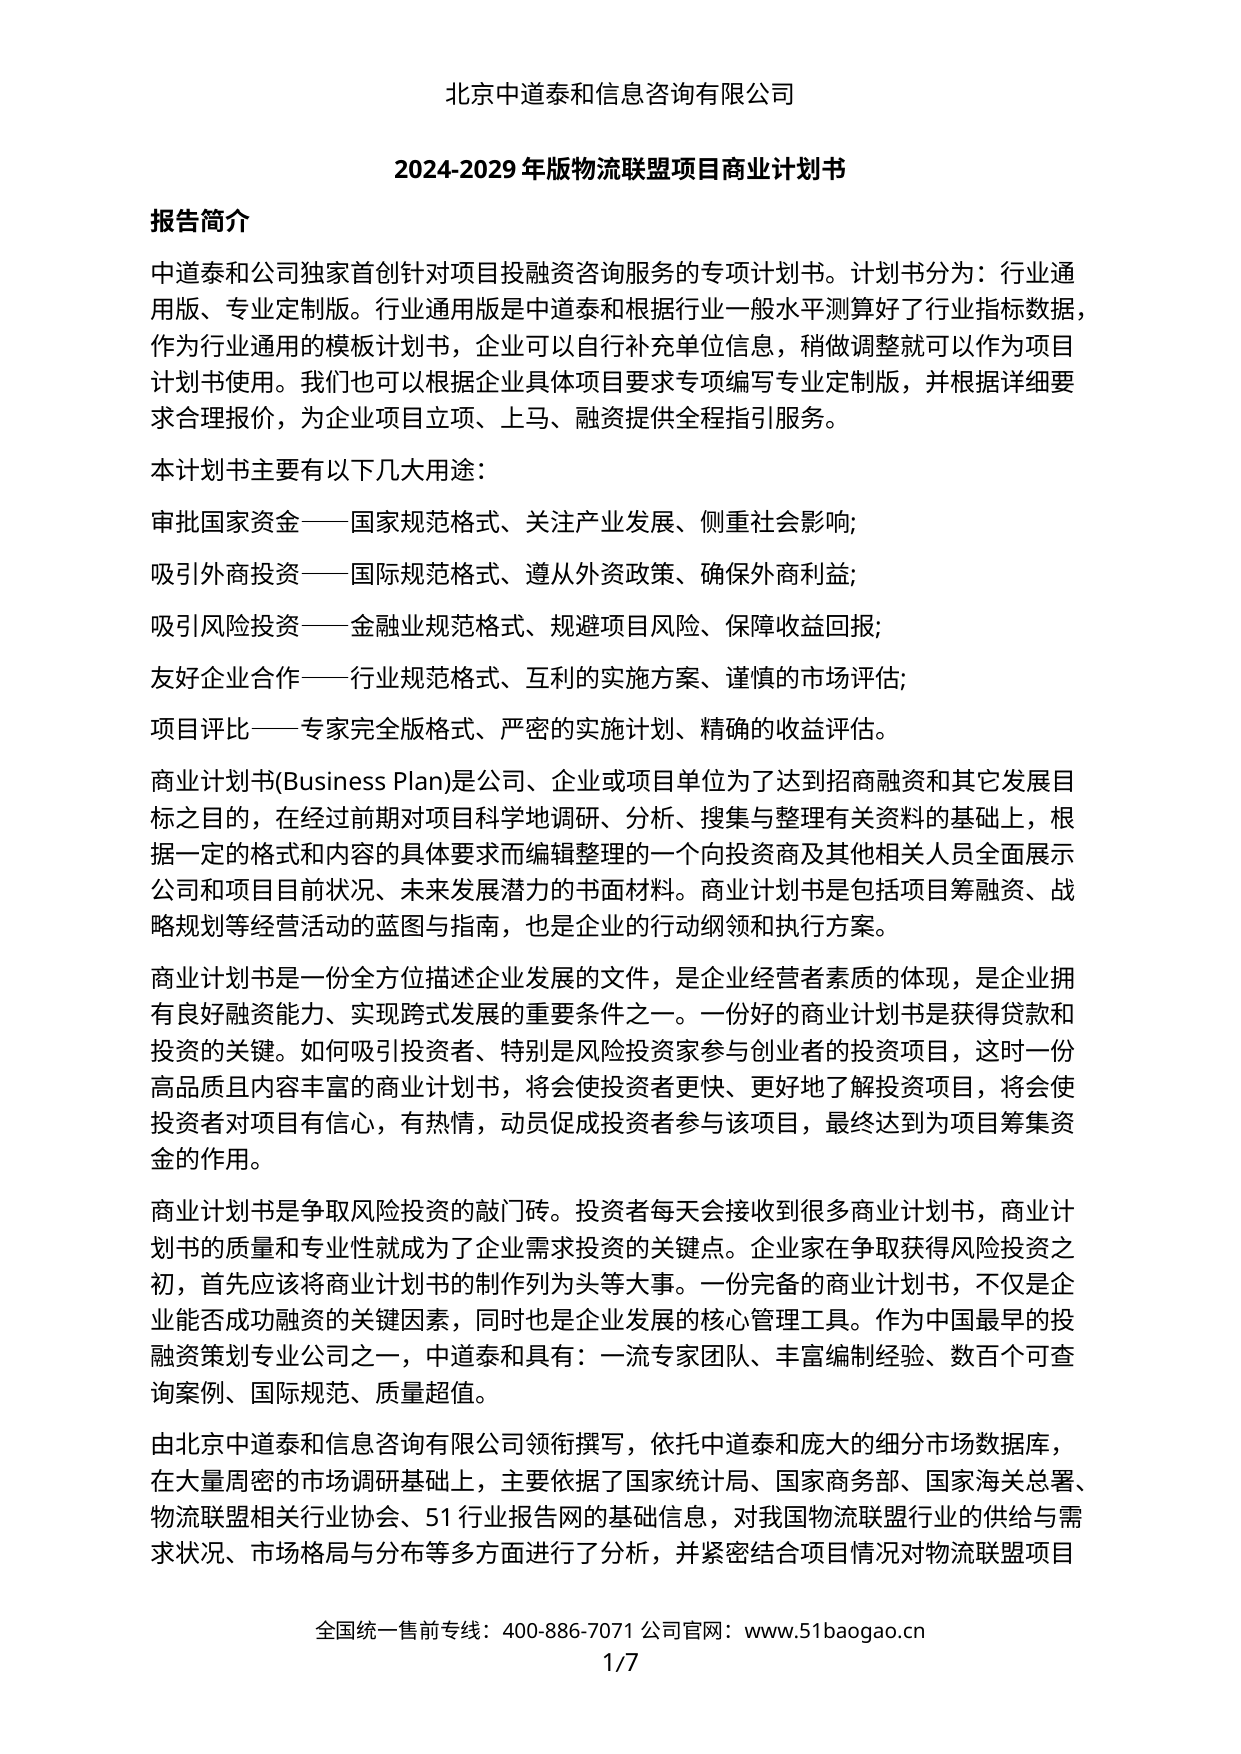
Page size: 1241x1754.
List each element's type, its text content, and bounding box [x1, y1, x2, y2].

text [150, 1425, 1090, 1570]
text 2024-2029年版物流联盟项目商业计划书 [150, 150, 1090, 186]
text 审批国家资金——国家规范格式、关注产业发展、侧重社会影响; [150, 502, 1090, 539]
text 商业计划书是争取风险投资的敲门砖。投资者每天会接收到很多商业计划书，商业计划书的质量和专业性就成为了企业需求投资的关键点。企业家在争取获得风险投资之初，首先应该将商业计划书的制作列为头等大事。一份完备的商业计划书，不仅是企业能否成功融资的关键因素，同时也是企业发展的核心管理工具。作为中国最早的投融资策划专业公司之一，中道泰和具有：一流专家团队、丰富编制经验、数百个可查询案例、国际规范、质量超值。 [150, 1192, 1090, 1409]
text 本计划书主要有以下几大用途： [150, 451, 1090, 487]
text 商业计划书(Business Plan)是公司、企业或项目单位为了达到招商融资和其它发展目标之目的，在经过前期对项目科学地调研、分析、搜集与整理有关资料的基础上，根据一定的格式和内容的具体要求而编辑整理的一个向投资商及其他相关人员全面展示公司和项目目前状况、未来发展潜力的书面材料。商业计划书是包括项目筹融资、战略规划等经营活动的蓝图与指南，也是企业的行动纲领和执行方案。 [150, 762, 1090, 943]
text 项目评比——专家完全版格式、严密的实施计划、精确的收益评估。 [150, 710, 1090, 746]
text 吸引外商投资——国际规范格式、遵从外资政策、确保外商利益; [150, 554, 1090, 591]
text 中道泰和公司独家首创针对项目投融资咨询服务的专项计划书。计划书分为：行业通用版、专业定制版。行业通用版是中道泰和根据行业一般水平测算好了行业指标数据，作为行业通用的模板计划书，企业可以自行补充单位信息，稍做调整就可以作为项目计划书使用。我们也可以根据企业具体项目要求专项编写专业定制版，并根据详细要求合理报价，为企业项目立项、上马、融资提供全程指引服务。 [150, 254, 1090, 435]
text 报告简介 [150, 202, 1090, 238]
text 吸引风险投资——金融业规范格式、规避项目风险、保障收益回报; [150, 606, 1090, 642]
text 商业计划书是一份全方位描述企业发展的文件，是企业经营者素质的体现，是企业拥有良好融资能力、实现跨式发展的重要条件之一。一份好的商业计划书是获得贷款和投资的关键。如何吸引投资者、特别是风险投资家参与创业者的投资项目，这时一份高品质且内容丰富的商业计划书，将会使投资者更快、更好地了解投资项目，将会使投资者对项目有信心，有热情，动员促成投资者参与该项目，最终达到为项目筹集资金的作用。 [150, 959, 1090, 1176]
text 友好企业合作——行业规范格式、互利的实施方案、谨慎的市场评估; [150, 658, 1090, 694]
